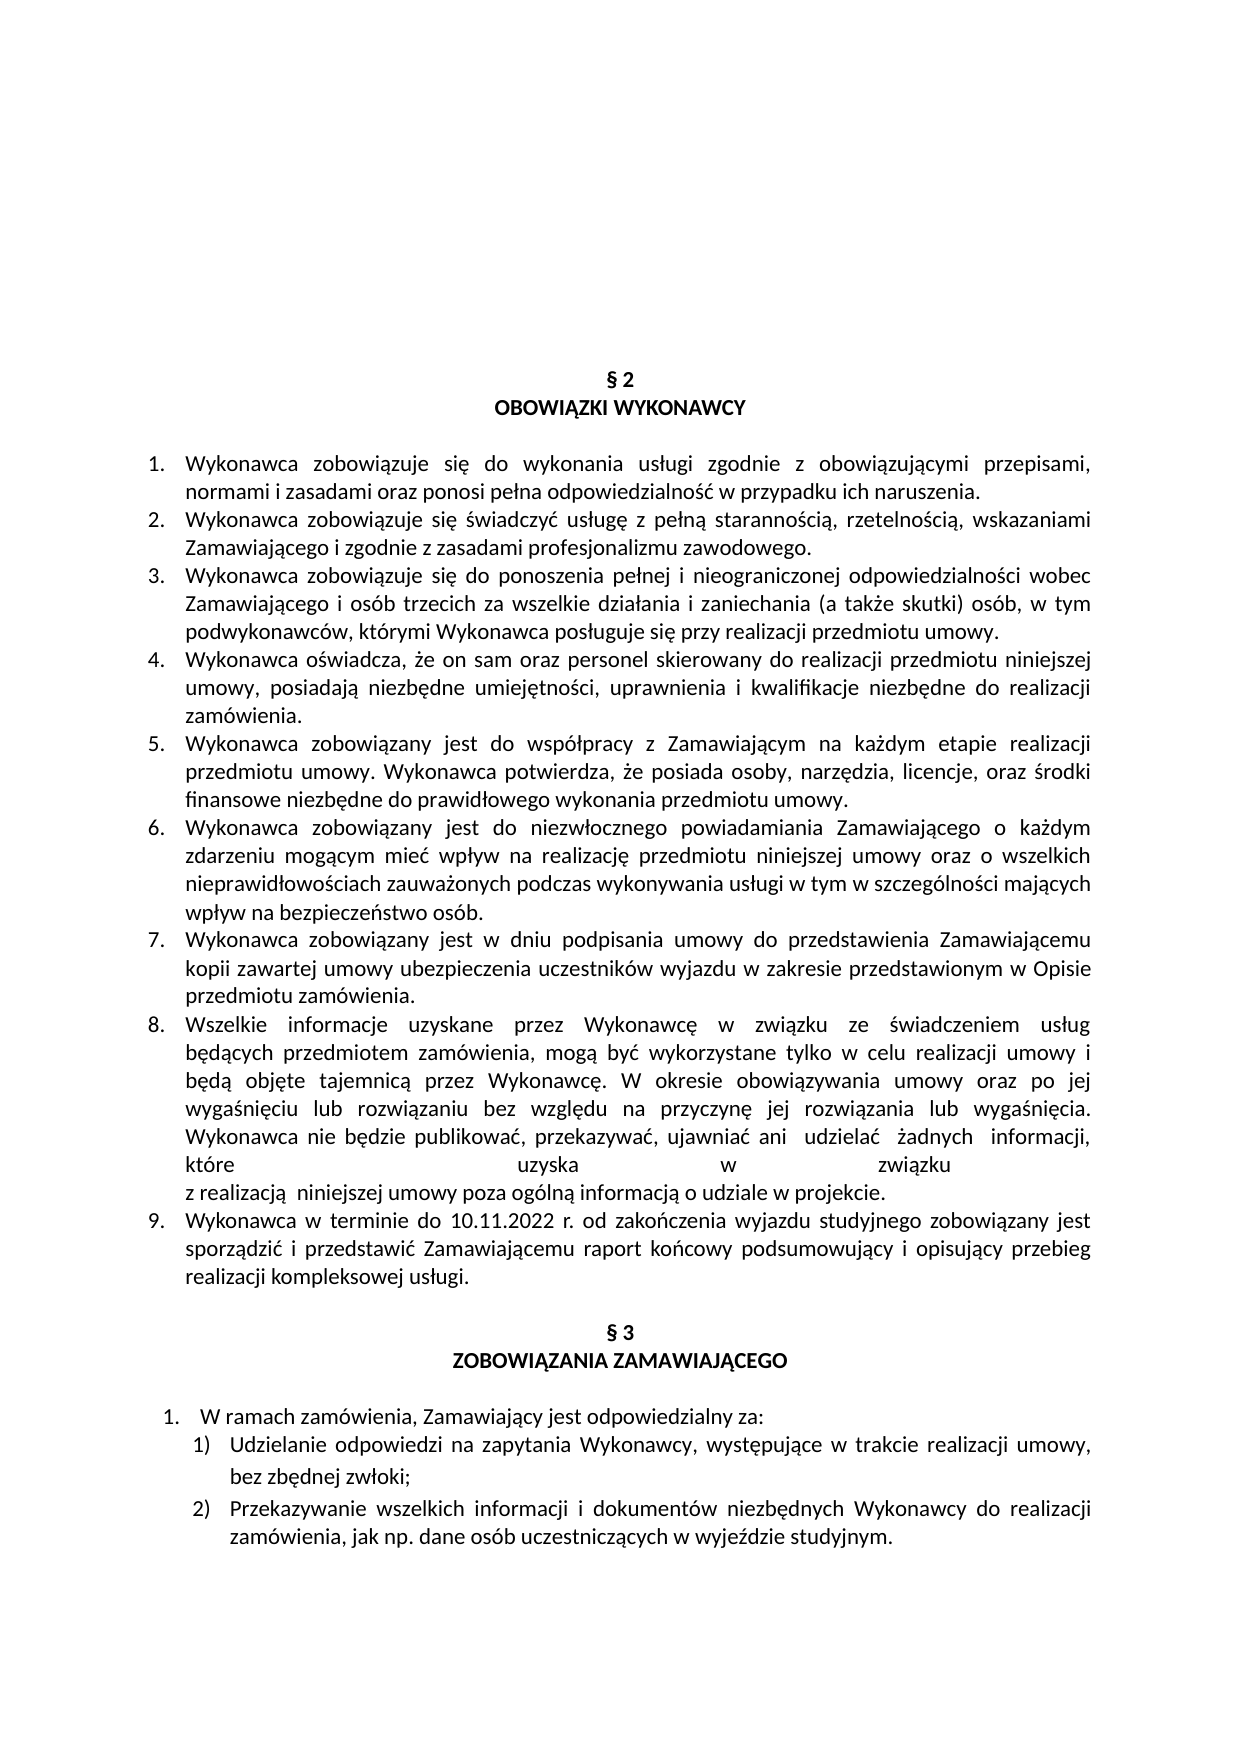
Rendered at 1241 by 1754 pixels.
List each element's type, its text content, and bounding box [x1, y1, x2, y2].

list § 3 [148, 1318, 1093, 1346]
list Przekazywanie wszelkich informacji i dokumentów niezbędnych Wykonawcy do realizacji zamówienia, jak np. dane osób uczestniczących w wyjeździe studyjnym. [192, 1494, 1093, 1550]
text OBOWIĄZKI WYKONAWCY [148, 393, 1093, 421]
list Wszelkie informacje uzyskane przez Wykonawcę w związku ze świadczeniem usług będących przedmiotem zamówienia, mogą być wykorzystane tylko w celu realizacji umowy i będą objęte tajemnicą przez Wykonawcę. W okresie obowiązywania umowy oraz po jej wygaśnięciu lub rozwiązaniu bez względu na przyczynę jej rozwiązania lub wygaśnięcia. Wykonawca nie będzie publikować, przekazywać, ujawniać ani udzielać żadnych informacji, które uzyska w związku z realizacją niniejszej umowy poza ogólną informacją o udziale w projekcie. [148, 1010, 1093, 1206]
list Wykonawca oświadcza, że on sam oraz personel skierowany do realizacji przedmiotu niniejszej umowy, posiadają niezbędne umiejętności, uprawnienia i kwalifikacje niezbędne do realizacji zamówienia. [148, 645, 1093, 729]
text ZOBOWIĄZANIA ZAMAWIAJĄCEGO [148, 1346, 1093, 1374]
list Wykonawca zobowiązuje się do ponoszenia pełnej i nieograniczonej odpowiedzialności wobec Zamawiającego i osób trzecich za wszelkie działania i zaniechania (a także skutki) osób, w tym podwykonawców, którymi Wykonawca posługuje się przy realizacji przedmiotu umowy. [148, 561, 1093, 645]
list Wykonawca zobowiązuje się do wykonania usługi zgodnie z obowiązującymi przepisami, normami i zasadami oraz ponosi pełna odpowiedzialność w przypadku ich naruszenia. [148, 449, 1093, 505]
list W ramach zamówienia, Zamawiający jest odpowiedzialny za: [162, 1402, 1093, 1430]
list Wykonawca w terminie do 10.11.2022 r. od zakończenia wyjazdu studyjnego zobowiązany jest sporządzić i przedstawić Zamawiającemu raport końcowy podsumowujący i opisujący przebieg realizacji kompleksowej usługi. [148, 1206, 1093, 1290]
list Wykonawca zobowiązany jest do niezwłocznego powiadamiania Zamawiającego o każdym zdarzeniu mogącym mieć wpływ na realizację przedmiotu niniejszej umowy oraz o wszelkich nieprawidłowościach zauważonych podczas wykonywania usługi w tym w szczególności mających wpływ na bezpieczeństwo osób. [148, 813, 1093, 926]
list Wykonawca zobowiązuje się świadczyć usługę z pełną starannością, rzetelnością, wskazaniami Zamawiającego i zgodnie z zasadami profesjonalizmu zawodowego. [148, 505, 1093, 561]
list Wykonawca zobowiązany jest do współpracy z Zamawiającym na każdym etapie realizacji przedmiotu umowy. Wykonawca potwierdza, że posiada osoby, narzędzia, licencje, oraz środki finansowe niezbędne do prawidłowego wykonania przedmiotu umowy. [148, 729, 1093, 813]
list Wykonawca zobowiązany jest w dniu podpisania umowy do przedstawienia Zamawiającemu kopii zawartej umowy ubezpieczenia uczestników wyjazdu w zakresie przedstawionym w Opisie przedmiotu zamówienia. [148, 926, 1093, 1010]
list § 2 [148, 365, 1093, 393]
list Udzielanie odpowiedzi na zapytania Wykonawcy, występujące w trakcie realizacji umowy, bez zbędnej zwłoki; [192, 1430, 1093, 1490]
